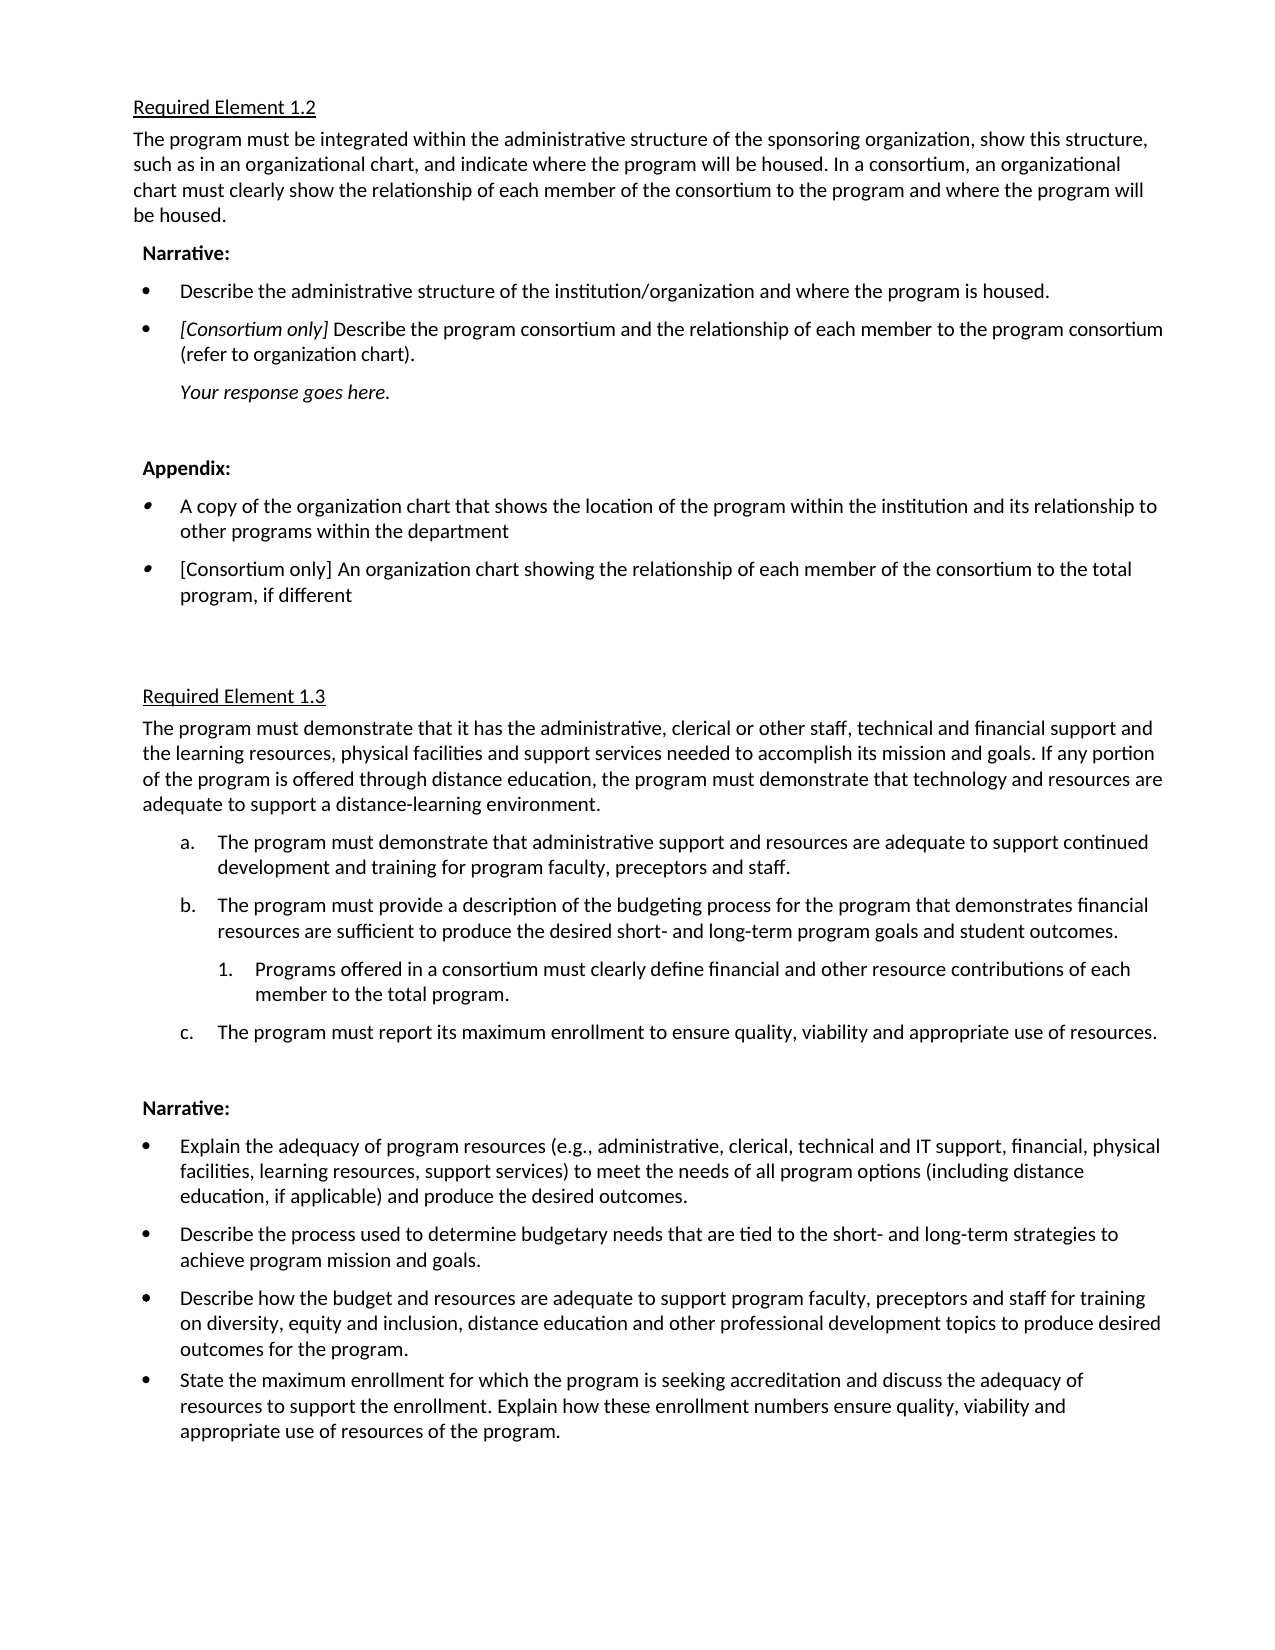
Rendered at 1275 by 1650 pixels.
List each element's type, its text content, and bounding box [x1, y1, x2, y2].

text The program must demonstrate that it has the administrative, clerical or other staff, technical and financial support and the learning resources, physical facilities and support services needed to accomplish its mission and goals. If any portion of the program is offered through distance education, the program must demonstrate that technology and resources are adequate to support a distance-learning environment. [142, 715, 1170, 817]
text Narrative: [142, 240, 1170, 266]
list Describe how the budget and resources are adequate to support program faculty, preceptors and staff for training on diversity, equity and inclusion, distance education and other professional development topics to produce desired outcomes for the program. [142, 1285, 1170, 1361]
text c. The program must report its maximum enrollment to ensure quality, viability and appropriate use of resources. [180, 1019, 1170, 1044]
list Explain the adequacy of program resources (e.g., administrative, clerical, technical and IT support, financial, physical facilities, learning resources, support services) to meet the needs of all program options (including distance education, if applicable) and produce the desired outcomes. [142, 1133, 1170, 1209]
text Appendix: [142, 455, 1170, 481]
text The program must be integrated within the administrative structure of the sponsoring organization, show this structure, such as in an organizational chart, and indicate where the program will be housed. In a consortium, an organizational chart must clearly show the relationship of each member of the consortium to the program and where the program will be housed. [133, 126, 1170, 228]
list A copy of the organization chart that shows the location of the program within the institution and its relationship to other programs within the department [142, 493, 1170, 544]
list Describe the administrative structure of the institution/organization and where the program is housed. [142, 278, 1170, 304]
text Your response goes here. [180, 379, 1170, 405]
title Required Element 1.3 [142, 683, 1170, 709]
text b. The program must provide a description of the budgeting process for the program that demonstrates financial resources are sufficient to produce the desired short- and long-term program goals and student outcomes. [180, 892, 1170, 943]
list State the maximum enrollment for which the program is seeking accreditation and discuss the adequacy of resources to support the enrollment. Explain how these enrollment numbers ensure quality, viability and appropriate use of resources of the program. [142, 1367, 1170, 1444]
text 1. Programs offered in a consortium must clearly define financial and other resource contributions of each member to the total program. [217, 956, 1170, 1007]
list [Consortium only] An organization chart showing the relationship of each member of the consortium to the total program, if different [142, 557, 1170, 607]
title Required Element 1.2 [105, 94, 1170, 120]
list [Consortium only] Describe the program consortium and the relationship of each member to the program consortium (refer to organization chart). [142, 316, 1170, 367]
text a. The program must demonstrate that administrative support and resources are adequate to support continued development and training for program faculty, preceptors and staff. [180, 829, 1170, 880]
list Describe the process used to determine budgetary needs that are tied to the short- and long-term strategies to achieve program mission and goals. [142, 1222, 1170, 1272]
text Narrative: [142, 1095, 1170, 1120]
